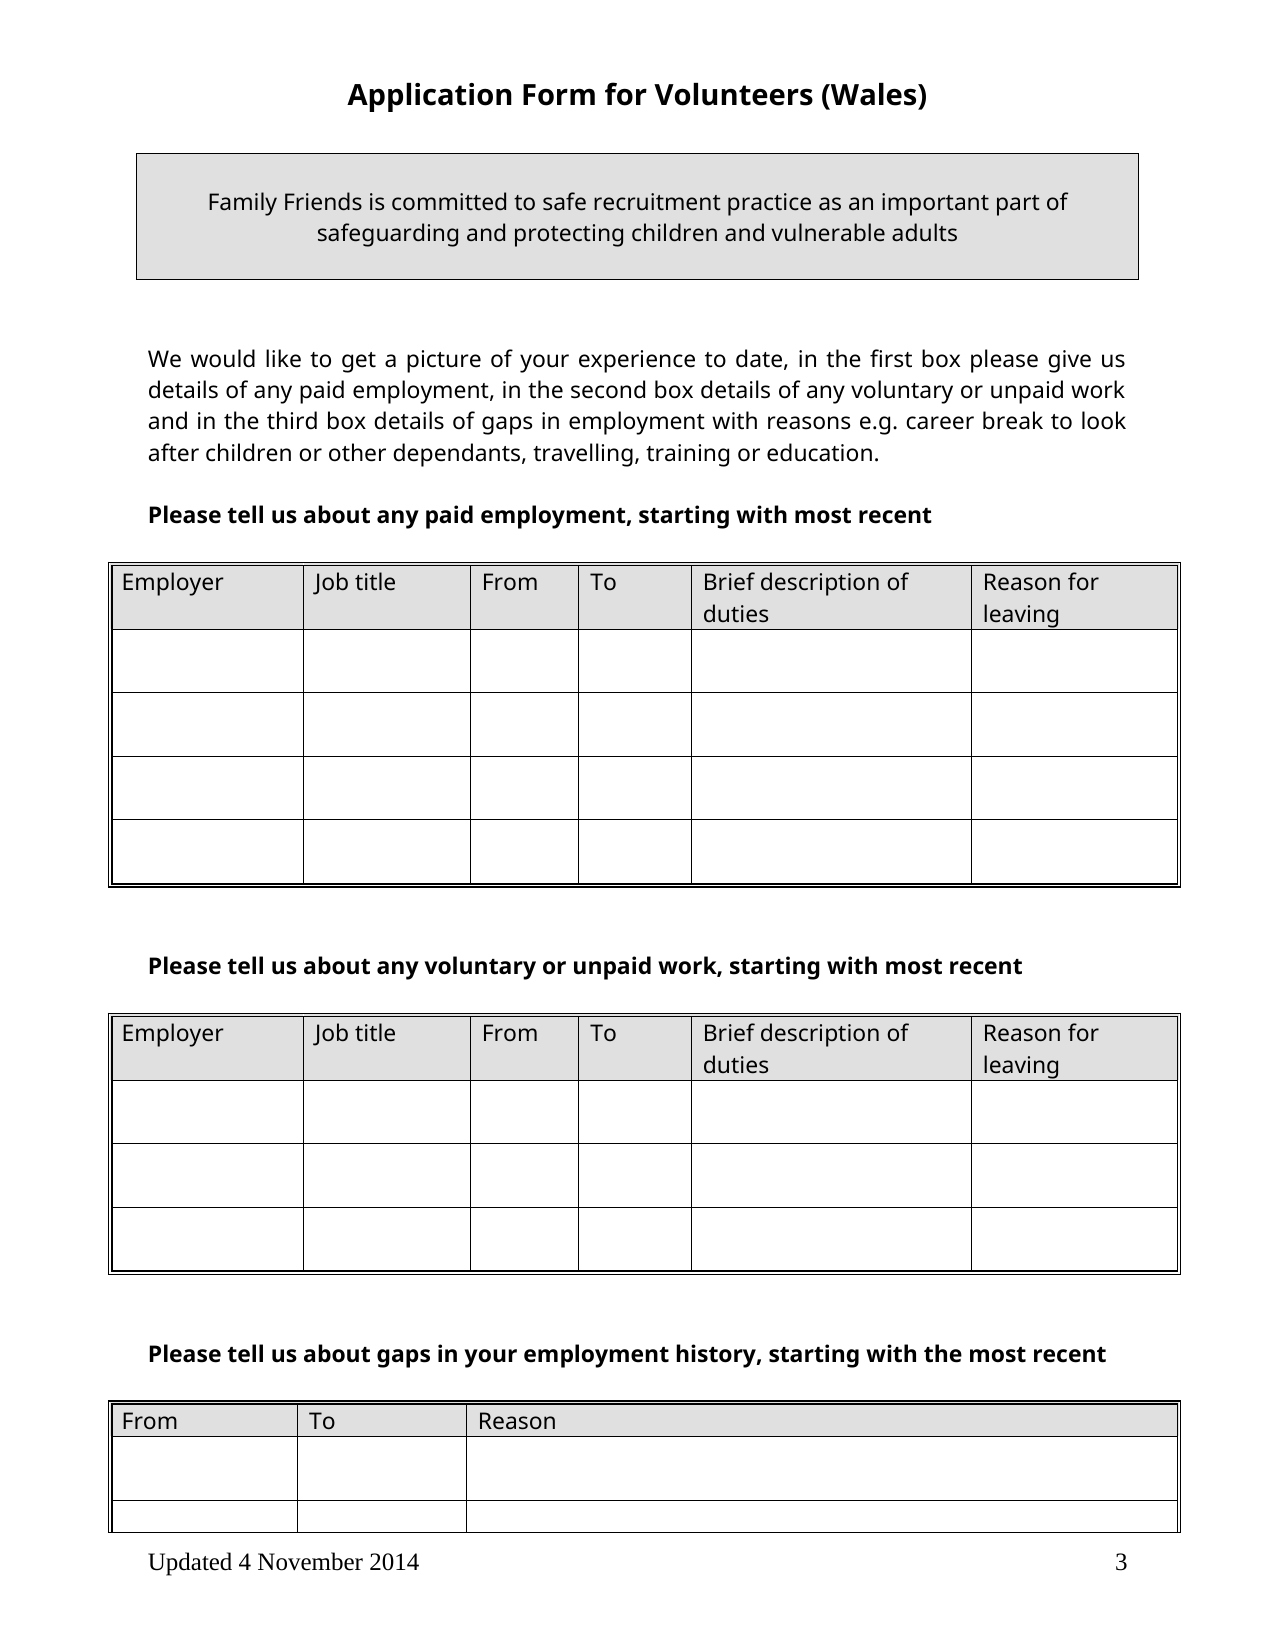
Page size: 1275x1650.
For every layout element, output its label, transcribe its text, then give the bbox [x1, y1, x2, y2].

table_cell [972, 757, 1177, 819]
table_cell [113, 757, 303, 819]
table_cell [471, 1208, 578, 1270]
table_header From [471, 566, 578, 629]
table_cell [113, 1501, 297, 1532]
table_cell [579, 1081, 691, 1143]
text We would like to get a picture of your experience to date, in the first box please give us details of any paid employment, in the second box details of any voluntary or unpaid work and in the third box details of gaps in employment with reasons e.g. career break to look after children or other dependants, travelling, training or education. [148, 343, 1127, 468]
table_cell [471, 1144, 578, 1207]
table_header From [471, 1017, 578, 1080]
table_cell [579, 693, 691, 756]
table_cell [113, 1437, 297, 1499]
table_cell [304, 1081, 470, 1143]
table_cell [471, 630, 578, 692]
table_header Brief description of duties [692, 1017, 971, 1080]
table_cell [467, 1437, 1177, 1499]
table_header Employer [113, 566, 303, 629]
table_cell [972, 1081, 1177, 1143]
table_cell [579, 820, 691, 883]
table_header Reason [467, 1405, 1177, 1436]
table_cell [972, 1208, 1177, 1270]
table_header Job title [304, 1017, 470, 1080]
table_cell [692, 1081, 971, 1143]
table_cell [692, 820, 971, 883]
table_cell [579, 630, 691, 692]
table_header Reason for leaving [972, 566, 1177, 629]
table_cell [692, 1144, 971, 1207]
table_header Reason for leaving [972, 1017, 1177, 1080]
table_header Employer [113, 1017, 303, 1080]
table_header Brief description of duties [692, 566, 971, 629]
table_cell [113, 820, 303, 883]
table_header To [579, 566, 691, 629]
table_cell [972, 820, 1177, 883]
table_header Job title [304, 566, 470, 629]
table_cell [467, 1501, 1177, 1532]
table_cell [304, 1208, 470, 1270]
text Please tell us about any voluntary or unpaid work, starting with most recent [148, 950, 1127, 981]
table_cell [298, 1437, 466, 1499]
table_cell [304, 630, 470, 692]
table_cell [692, 757, 971, 819]
table_cell [579, 757, 691, 819]
table_cell [113, 1208, 303, 1270]
table_header To [579, 1017, 691, 1080]
table_cell [692, 630, 971, 692]
table_cell [304, 820, 470, 883]
text Please tell us about any paid employment, starting with most recent [148, 499, 1127, 530]
table_cell [471, 757, 578, 819]
table_cell [471, 1081, 578, 1143]
table_cell [298, 1501, 466, 1532]
table_cell [113, 1081, 303, 1143]
table_header To [298, 1405, 466, 1436]
table_cell [304, 1144, 470, 1207]
table_cell [972, 630, 1177, 692]
table_cell [113, 630, 303, 692]
table_cell [304, 693, 470, 756]
table_cell [113, 693, 303, 756]
table_cell [579, 1208, 691, 1270]
text Please tell us about gaps in your employment history, starting with the most recent [148, 1338, 1160, 1369]
table_cell [471, 693, 578, 756]
table_cell [113, 1144, 303, 1207]
table_cell [692, 693, 971, 756]
table_cell [972, 693, 1177, 756]
table_cell [972, 1144, 1177, 1207]
table_header From [113, 1405, 297, 1436]
table_cell [304, 757, 470, 819]
table_cell [692, 1208, 971, 1270]
table_cell [579, 1144, 691, 1207]
table_cell [471, 820, 578, 883]
